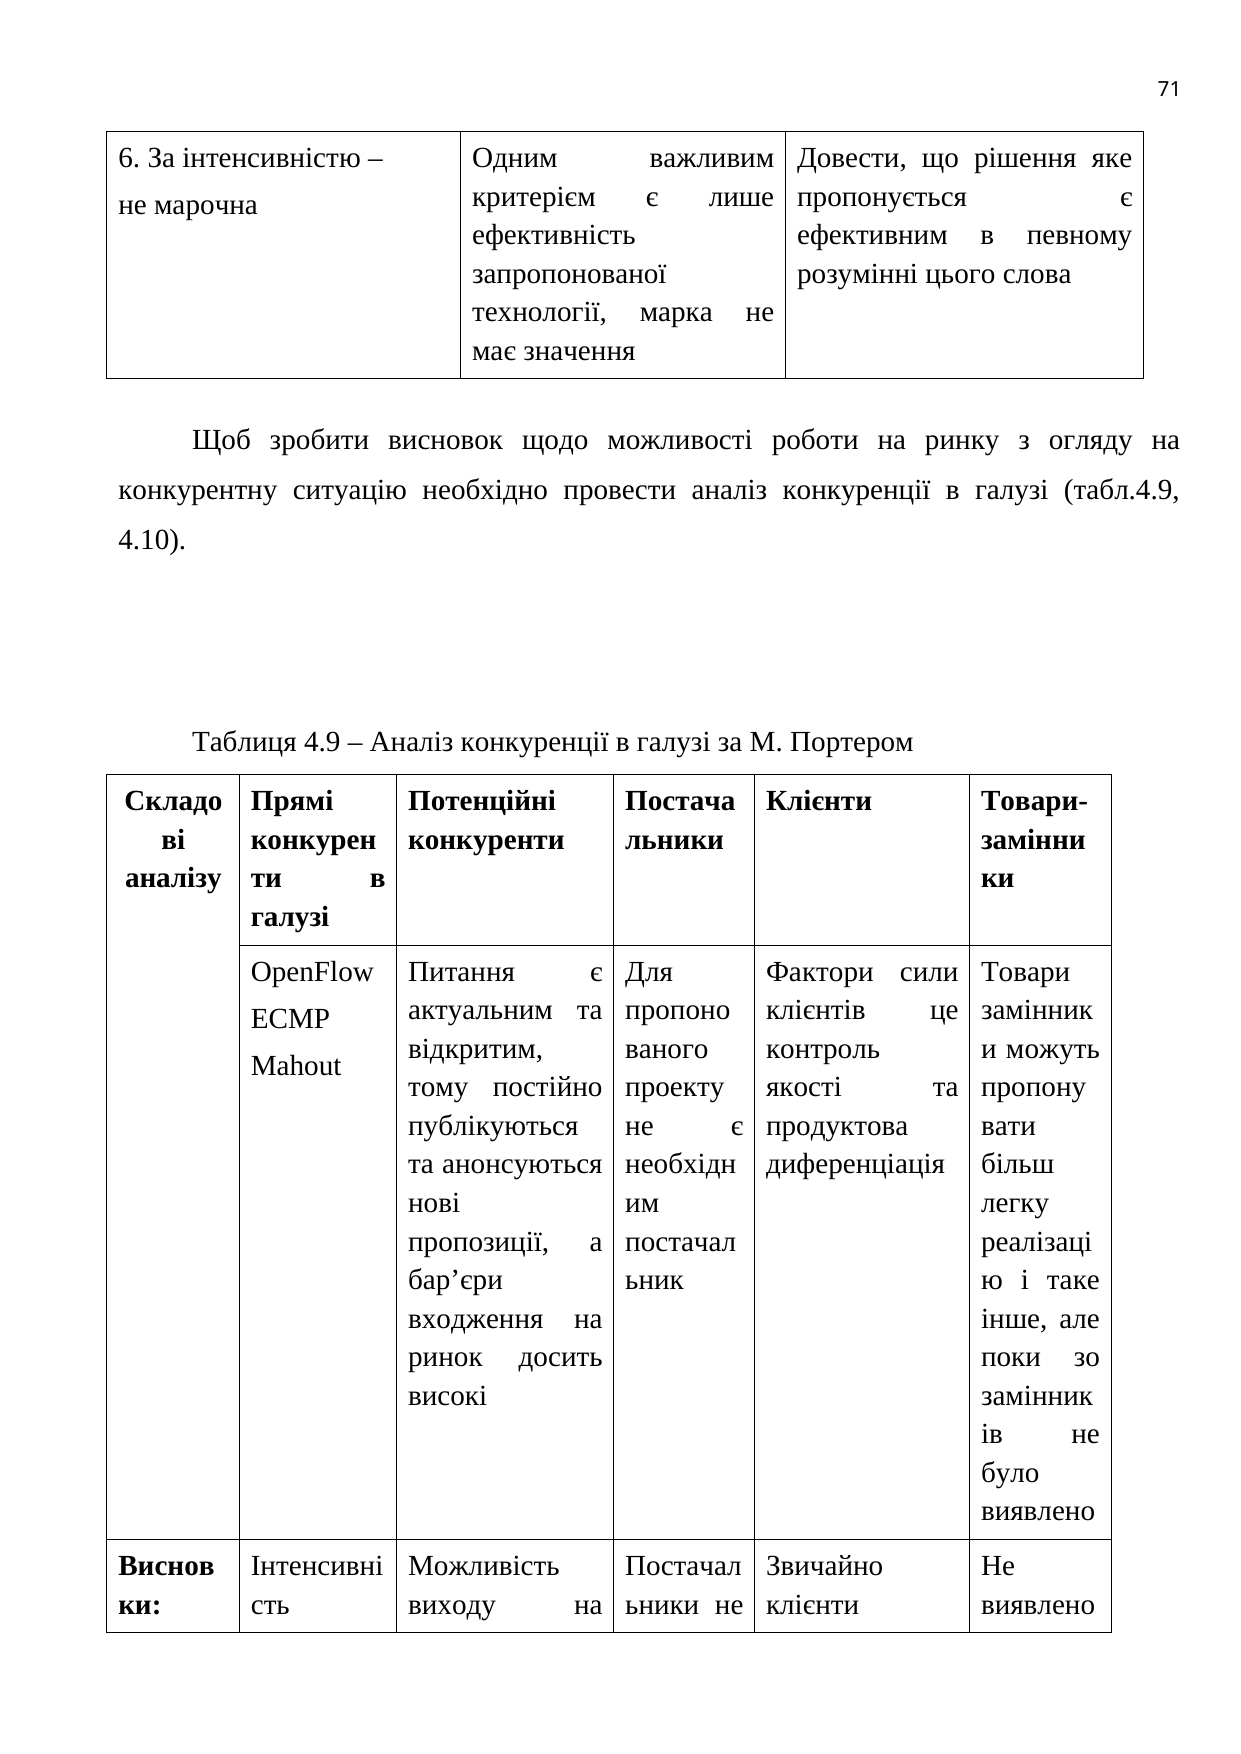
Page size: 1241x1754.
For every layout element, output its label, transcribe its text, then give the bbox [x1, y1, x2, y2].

table_header Клієнти [755, 775, 969, 944]
table_cell Висновки: [107, 1540, 239, 1632]
table_cell Одним важливим критерієм є лише ефективність запропонованої технології, марка не має значення [461, 132, 785, 378]
table_header Складові аналізу [107, 775, 239, 1539]
table_cell Довести, що рішення яке пропонується є ефективним в певному розумінні цього слова [786, 132, 1143, 378]
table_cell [755, 1540, 969, 1632]
text Щоб зробити висновок щодо можливості роботи на ринку з огляду на конкурентну ситуацію необхідно провести аналіз конкуренції в галузі (табл.4.9, 4.10). [118, 422, 1181, 556]
table_header Прямі конкуренти в галузі [240, 775, 396, 944]
table_header Товари-замінники [970, 775, 1111, 944]
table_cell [397, 1540, 613, 1632]
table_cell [970, 1540, 1111, 1632]
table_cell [614, 1540, 754, 1632]
table_cell OpenFlow ECMP Mahout [240, 946, 396, 1539]
table_cell Питання є актуальним та відкритим, тому постійно публікуються та анонсуються нові пропозиції, а бар’єри входження на ринок досить високі [397, 946, 613, 1539]
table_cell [240, 1540, 396, 1632]
text Таблиця 4.9 – Аналіз конкуренції в галузі за М. Портером [118, 724, 1181, 757]
table_cell Для пропонованого проекту не є необхідним постачальник [614, 946, 754, 1539]
table_header Постачальники [614, 775, 754, 944]
table_cell 6. За інтенсивністю – не марочна [107, 132, 460, 378]
table_cell Товари замінники можуть пропонувати більш легку реалізацію і таке інше, але поки зо замінників не було виявлено [970, 946, 1111, 1539]
table_header Потенційні конкуренти [397, 775, 613, 944]
table_cell Фактори сили клієнтів це контроль якості та продуктова диференціація [755, 946, 969, 1539]
